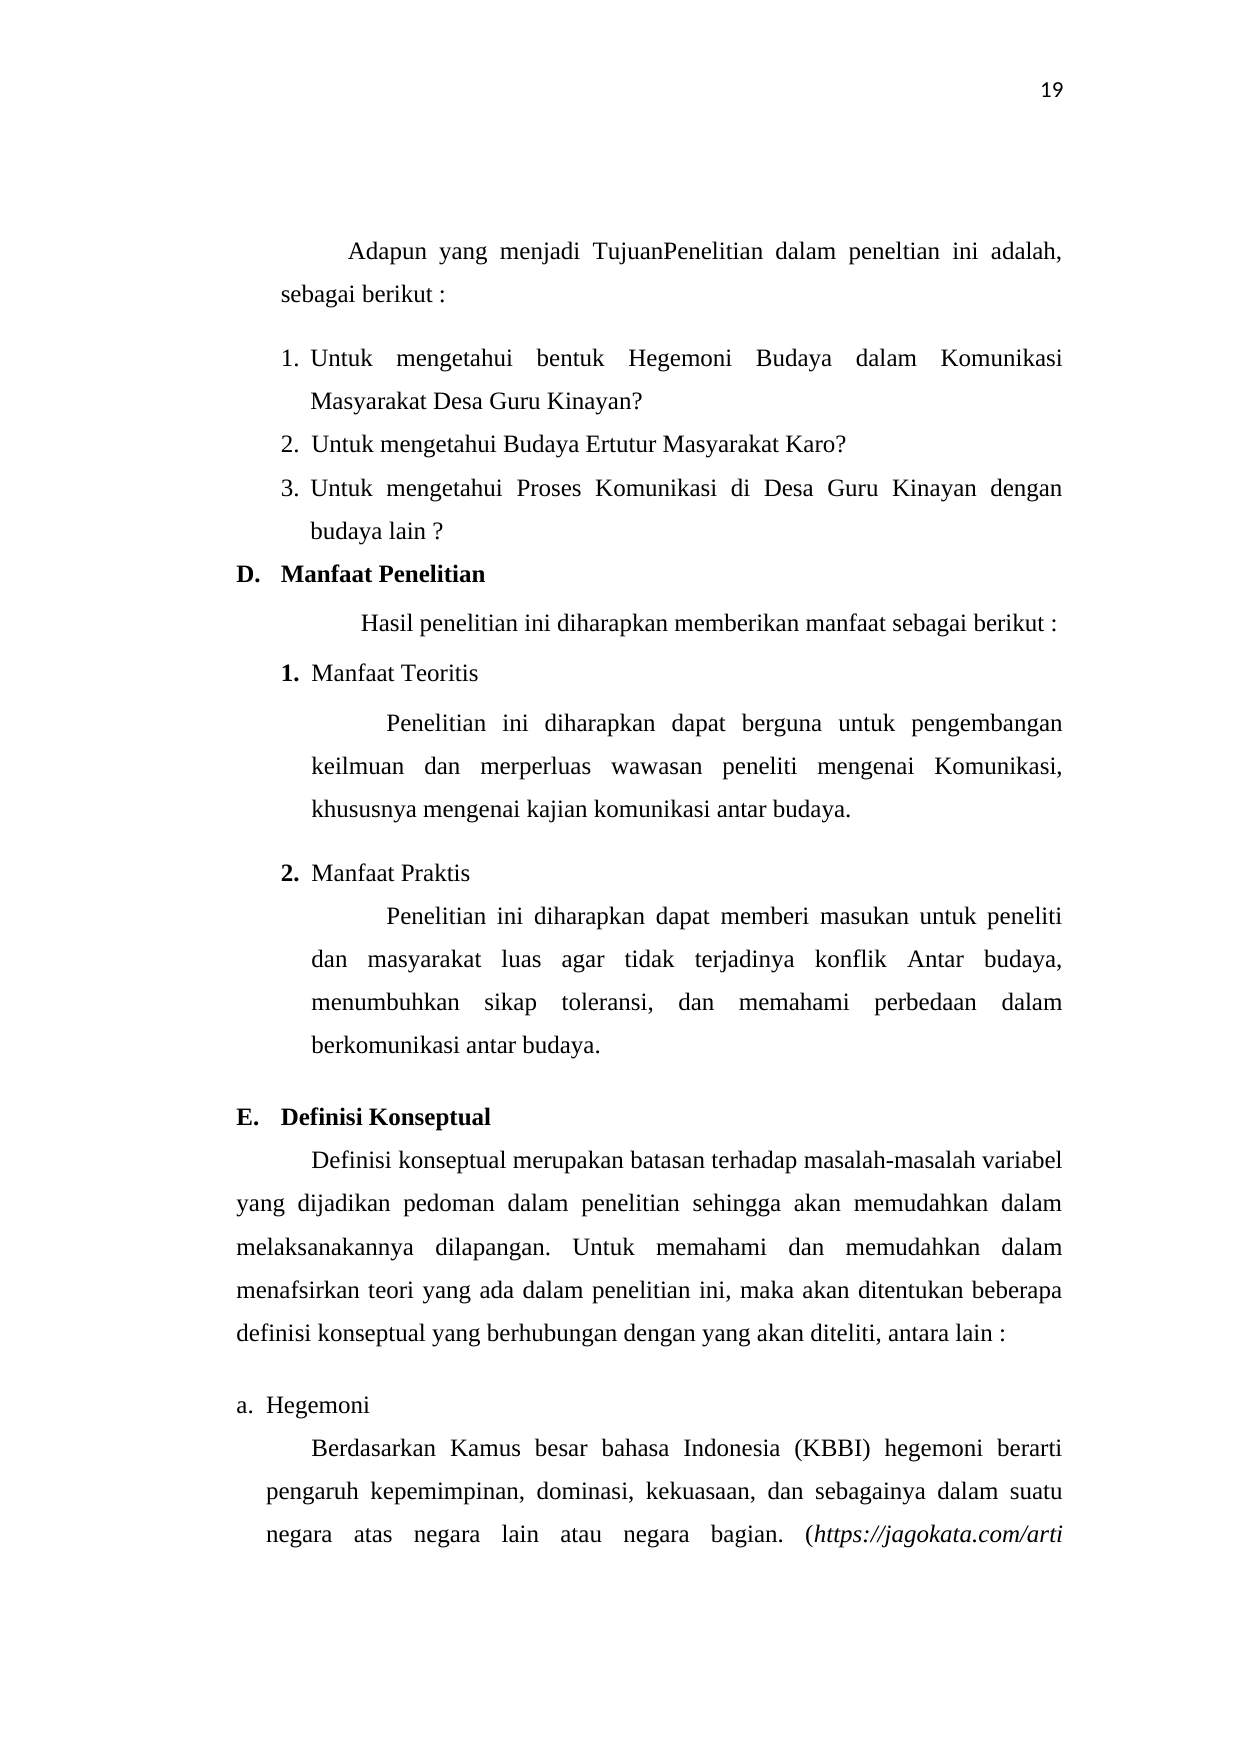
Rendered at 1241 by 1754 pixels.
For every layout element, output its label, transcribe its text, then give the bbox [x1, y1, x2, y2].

list Definisi Konseptual [236, 1102, 1063, 1131]
list Penelitian ini diharapkan dapat memberi masukan untuk peneliti dan masyarakat luas agar tidak terjadinya konflik Antar budaya, menumbuhkan sikap toleransi, dan memahami perbedaan dalam berkomunikasi antar budaya. [311, 901, 1063, 1059]
list Manfaat Penelitian [236, 559, 1063, 588]
list Untuk mengetahui Proses Komunikasi di Desa Guru Kinayan dengan budaya lain ? [281, 473, 1063, 544]
list Definisi konseptual merupakan batasan terhadap masalah-masalah variabel yang dijadikan pedoman dalam penelitian sehingga akan memudahkan dalam melaksanakannya dilapangan. Untuk memahami dan memudahkan dalam menafsirkan teori yang ada dalam penelitian ini, maka akan ditentukan beberapa definisi konseptual yang berhubungan dengan yang akan diteliti, antara lain : [236, 1145, 1063, 1347]
list Untuk mengetahui bentuk Hegemoni Budaya dalam Komunikasi Masyarakat Desa Guru Kinayan? [281, 343, 1063, 415]
list Manfaat Praktis [281, 858, 1063, 887]
list Hegemoni [236, 1390, 1063, 1418]
text Adapun yang menjadi TujuanPenelitian dalam peneltian ini adalah, sebagai berikut : [281, 236, 1063, 308]
text Penelitian ini diharapkan dapat berguna untuk pengembangan keilmuan dan merperluas wawasan peneliti mengenai Komunikasi, khususnya mengenai kajian komunikasi antar budaya. [311, 708, 1063, 823]
list Untuk mengetahui Budaya Ertutur Masyarakat Karo? [281, 429, 1063, 458]
text Hasil penelitian ini diharapkan memberikan manfaat sebagai berikut : [311, 608, 1063, 637]
list Manfaat Teoritis [281, 658, 1063, 687]
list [266, 1433, 1063, 1548]
